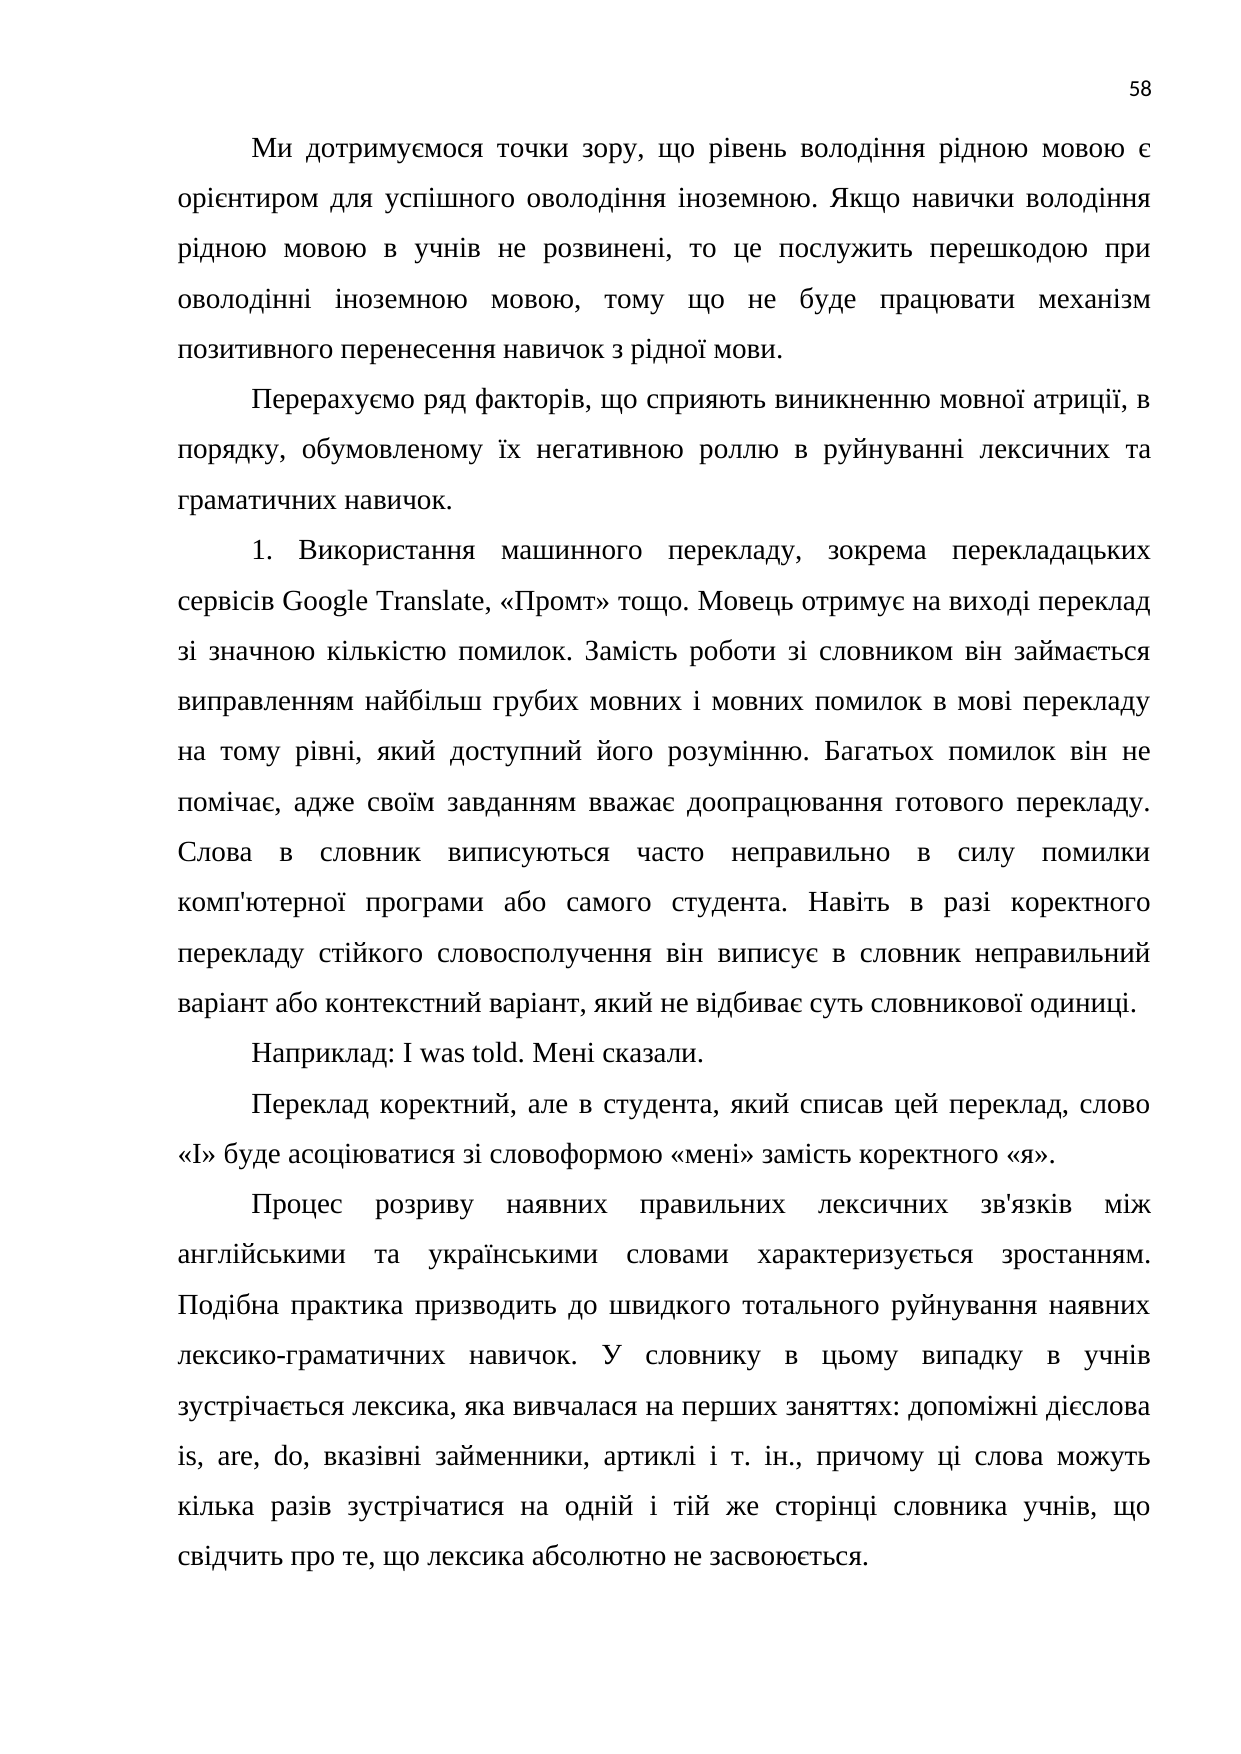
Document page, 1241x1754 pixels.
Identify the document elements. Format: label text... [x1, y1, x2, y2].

text 1. Використання машинного перекладу, зокрема перекладацьких сервісів Google Translate, «Промт» тощо. Мовець отримує на виході переклад зі значною кількістю помилок. Замість роботи зі словником він займається виправленням найбільш грубих мовних і мовних помилок в мові перекладу на тому рівні, який доступний його розумінню. Багатьох помилок він не помічає, адже своїм завданням вважає доопрацювання готового перекладу. Слова в словник виписуються часто неправильно в силу помилки комп'ютерної програми або самого студента. Навіть в разі коректного перекладу стійкого словосполучення він виписує в словник неправильний варіант або контекстний варіант, який не відбиває суть словникової одиниці. [177, 532, 1152, 1019]
text Наприклад: I was told. Мені сказали. [177, 1035, 1152, 1069]
text Переклад коректний, але в студента, який списав цей переклад, слово «I» буде асоціюватися зі словоформою «мені» замість коректного «я». [177, 1086, 1152, 1169]
text Перерахуємо ряд факторів, що сприяють виникненню мовної атриції, в порядку, обумовленому їх негативною роллю в руйнуванні лексичних та граматичних навичок. [177, 381, 1152, 516]
text Ми дотримуємося точки зору, що рівень володіння рідною мовою є орієнтиром для успішного оволодіння іноземною. Якщо навички володіння рідною мовою в учнів не розвинені, то це послужить перешкодою при оволодінні іноземною мовою, тому що не буде працювати механізм позитивного перенесення навичок з рідної мови. [177, 130, 1152, 364]
text Процес розриву наявних правильних лексичних зв'язків між англійськими та українськими словами характеризується зростанням. Подібна практика призводить до швидкого тотального руйнування наявних лексико-граматичних навичок. У словнику в цьому випадку в учнів зустрічається лексика, яка вивчалася на перших заняттях: допоміжні дієслова is, are, do, вказівні займенники, артиклі і т. ін., причому ці слова можуть кілька разів зустрічатися на одній і тій же сторінці словника учнів, що свідчить про те, що лексика абсолютно не засвоюється. [177, 1186, 1152, 1572]
